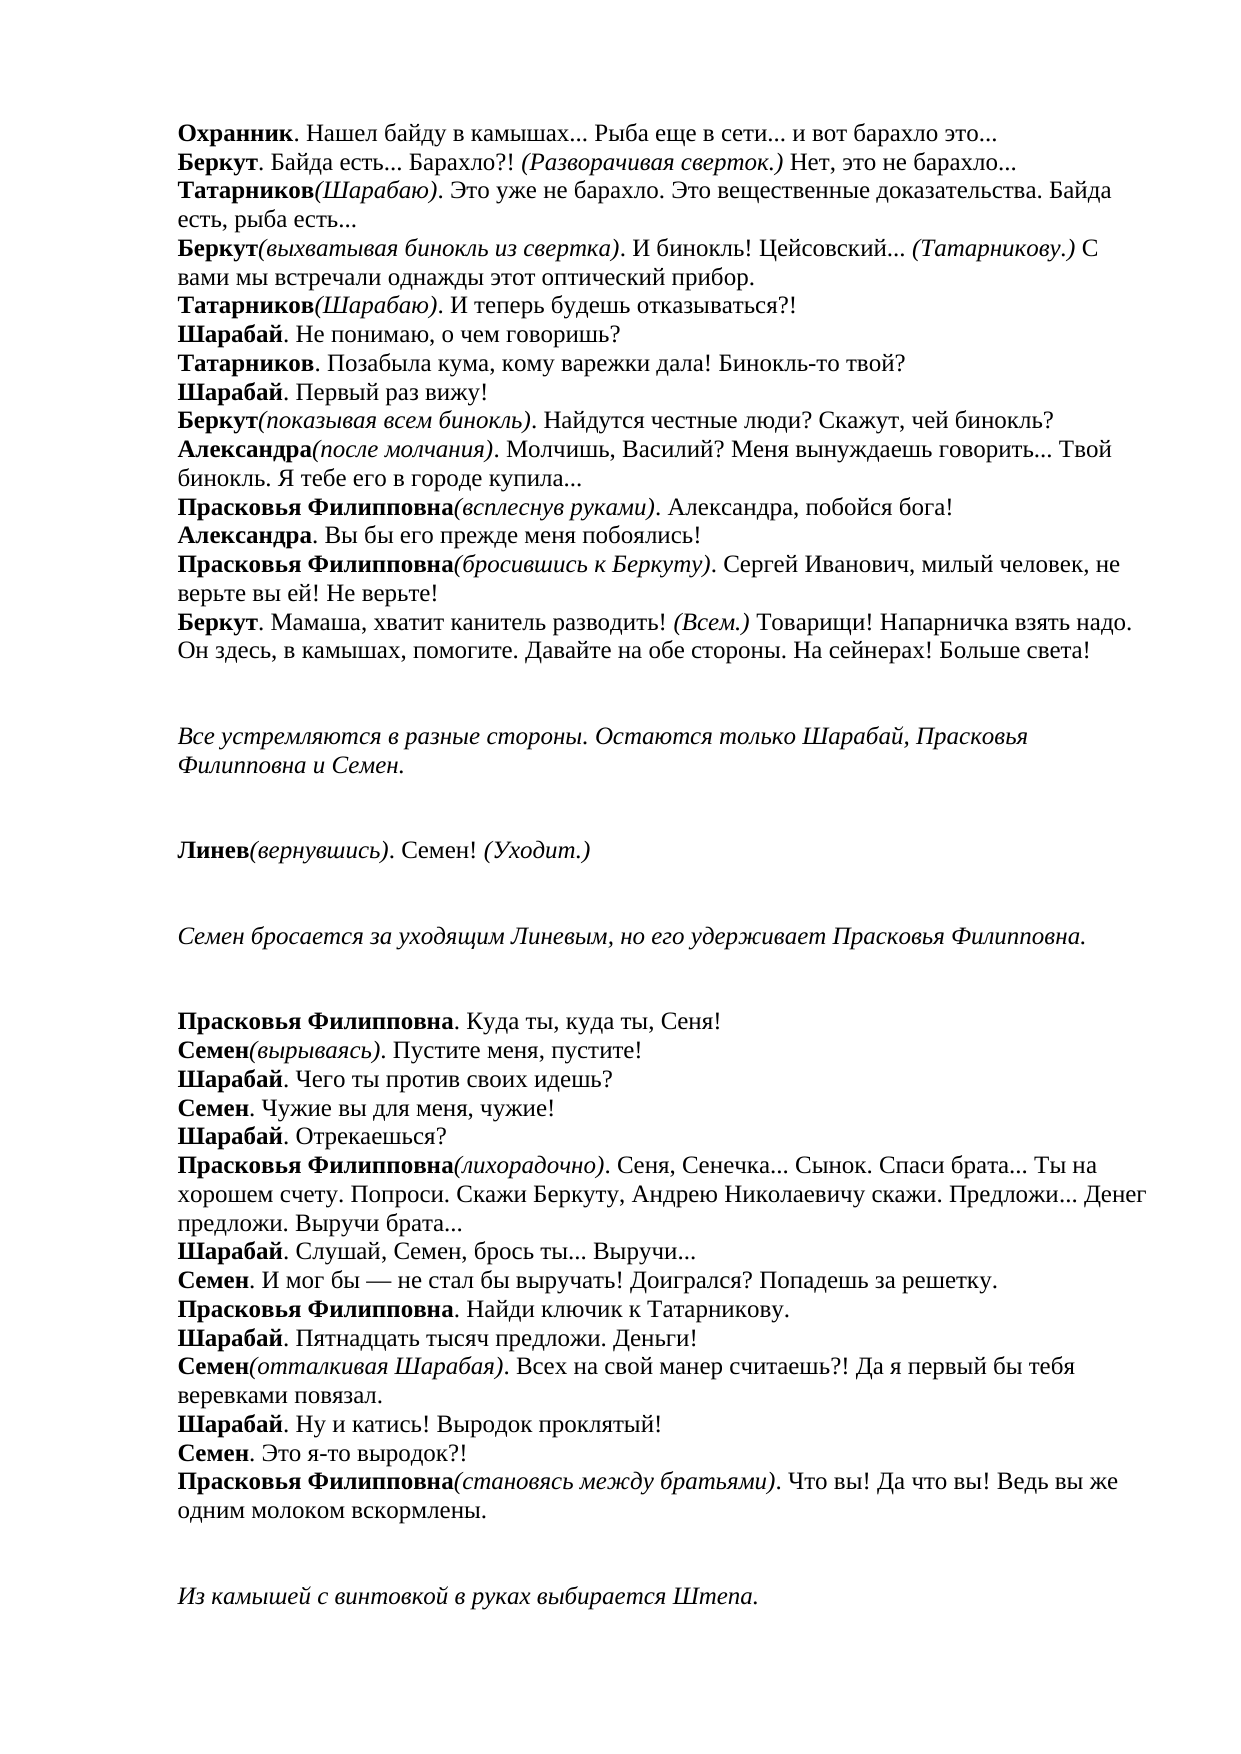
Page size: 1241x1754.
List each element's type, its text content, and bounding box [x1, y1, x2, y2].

text Татарников(Шарабаю). Это уже не барахло. Это вещественные доказательства. Байда есть, рыба есть... [177, 176, 1152, 233]
text Александра(после молчания). Молчишь, Василий? Меня вынуждаешь говорить... Твой бинокль. Я тебе его в городе купила... [177, 434, 1152, 492]
text Семен. Это я-то выродок?! [177, 1438, 1152, 1466]
text Шарабай. Слушай, Семен, брось ты... Выручи... [177, 1236, 1152, 1265]
text Охранник. Нашел байду в камышах... Рыба еще в сети... и вот барахло это... [177, 118, 1152, 147]
text Из камышей с винтовкой в руках выбирается Штепа. [177, 1581, 1152, 1609]
text Александра. Вы бы его прежде меня побоялись! [177, 521, 1152, 549]
text Прасковья Филипповна. Куда ты, куда ты, Сеня! [177, 1006, 1152, 1035]
text Все устремляются в разные стороны. Остаются только Шарабай, Прасковья Филипповна и Семен. [177, 721, 1152, 779]
text Шарабай. Не понимаю, о чем говоришь? [177, 319, 1152, 348]
text Семен. Чужие вы для меня, чужие! [177, 1093, 1152, 1121]
text Прасковья Филипповна(лихорадочно). Сеня, Сенечка... Сынок. Спаси брата... Ты на хорошем счету. Попроси. Скажи Беркуту, Андрею Николаевичу скажи. Предложи... Денег предложи. Выручи брата... [177, 1150, 1152, 1236]
text Прасковья Филипповна(всплеснув руками). Александра, побойся бога! [177, 492, 1152, 521]
text Беркут. Байда есть... Барахло?! (Разворачивая сверток.) Нет, это не барахло... [177, 147, 1152, 176]
text Семен бросается за уходящим Линевым, но его удерживает Прасковья Филипповна. [177, 921, 1152, 950]
text Линев(вернувшись). Семен! (Уходит.) [177, 835, 1152, 864]
text Шарабай. Пятнадцать тысяч предложи. Деньги! [177, 1323, 1152, 1351]
text Беркут. Мамаша, хватит канитель разводить! (Всем.) Товарищи! Напарничка взять надо. Он здесь, в камышах, помогите. Давайте на обе стороны. На сейнерах! Больше света! [177, 607, 1152, 664]
text Шарабай. Ну и катись! Выродок проклятый! [177, 1409, 1152, 1438]
text Семен(отталкивая Шарабая). Всех на свой манер считаешь?! Да я первый бы тебя веревками повязал. [177, 1351, 1152, 1409]
text Шарабай. Первый раз вижу! [177, 377, 1152, 406]
text Беркут(выхватывая бинокль из свертка). И бинокль! Цейсовский... (Татарникову.) С вами мы встречали однажды этот оптический прибор. [177, 233, 1152, 291]
text Прасковья Филипповна(становясь между братьями). Что вы! Да что вы! Ведь вы же одним молоком вскормлены. [177, 1466, 1152, 1524]
text Прасковья Филипповна(бросившись к Беркуту). Сергей Иванович, милый человек, не верьте вы ей! Не верьте! [177, 549, 1152, 607]
text Татарников(Шарабаю). И теперь будешь отказываться?! [177, 291, 1152, 319]
text Семен(вырываясь). Пустите меня, пустите! [177, 1035, 1152, 1064]
text Шарабай. Чего ты против своих идешь? [177, 1064, 1152, 1093]
text Шарабай. Отрекаешься? [177, 1121, 1152, 1150]
text Прасковья Филипповна. Найди ключик к Татарникову. [177, 1294, 1152, 1323]
text Семен. И мог бы — не стал бы выручать! Доигрался? Попадешь за решетку. [177, 1265, 1152, 1294]
text Татарников. Позабыла кума, кому варежки дала! Бинокль-то твой? [177, 348, 1152, 377]
text Беркут(показывая всем бинокль). Найдутся честные люди? Скажут, чей бинокль? [177, 406, 1152, 434]
